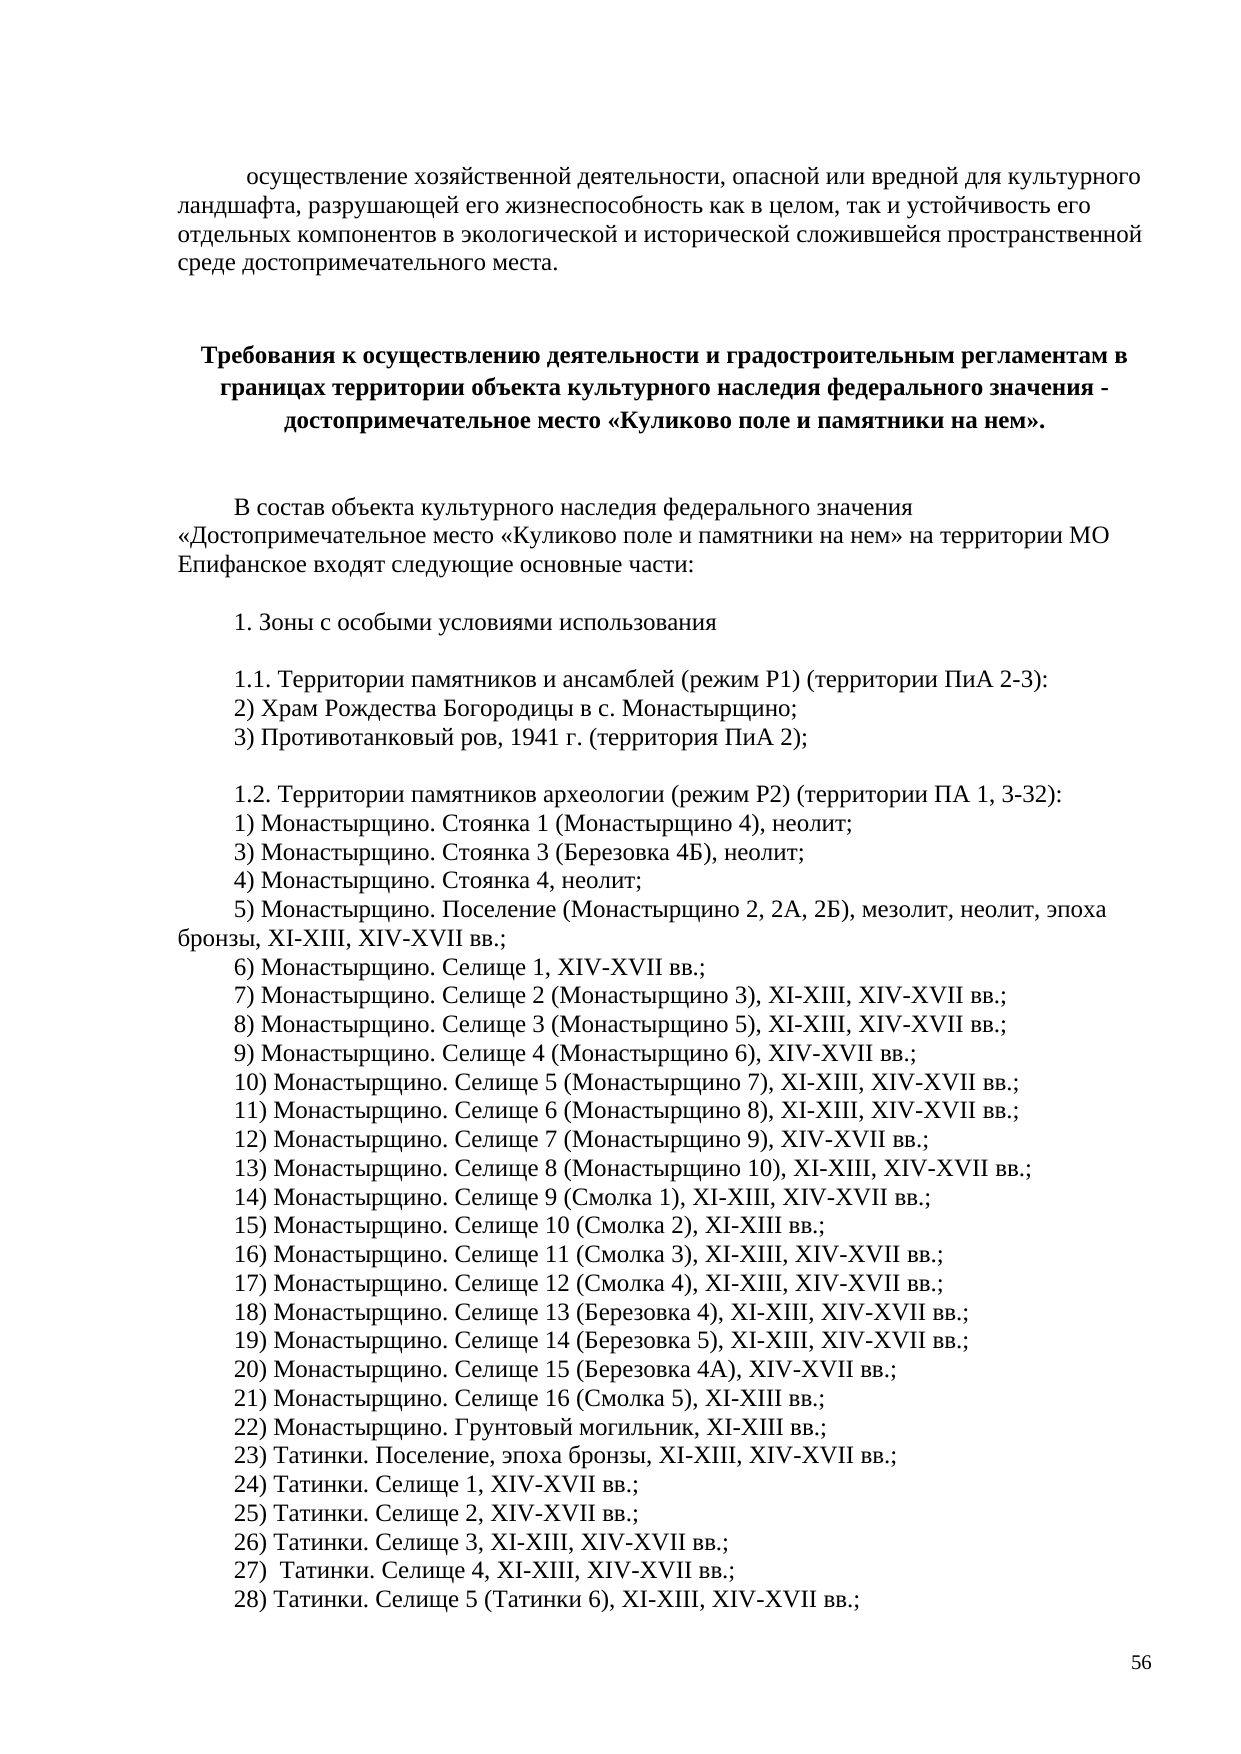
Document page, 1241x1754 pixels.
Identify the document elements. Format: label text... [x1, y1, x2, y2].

text 14) Монастырщино. Селище 9 (Смолка 1), XI-XIII, XIV-XVII вв.; [177, 1182, 1152, 1211]
text 1. Зоны с особыми условиями использования [177, 607, 1152, 636]
text 1.2. Территории памятников археологии (режим Р2) (территории ПА 1, 3-32): [177, 779, 1152, 808]
text В состав объекта культурного наследия федерального значения «Достопримечательное место «Куликово поле и памятники на нем» на территории МО Епифанское входят следующие основные части: [177, 492, 1152, 578]
text 27) Татинки. Селище 4, XI-XIII, XIV-XVII вв.; [177, 1556, 1152, 1584]
text Требования к осуществлению деятельности и градостроительным регламентам в границах территории объекта культурного наследия федерального значения - достопримечательное место «Куликово поле и памятники на нем». [177, 337, 1152, 435]
text 28) Татинки. Селище 5 (Татинки 6), XI-XIII, XIV-XVII вв.; [177, 1584, 1152, 1613]
text 19) Монастырщино. Селище 14 (Березовка 5), XI-XIII, XIV-XVII вв.; [177, 1326, 1152, 1354]
text 18) Монастырщино. Селище 13 (Березовка 4), XI-XIII, XIV-XVII вв.; [177, 1297, 1152, 1326]
text 1) Монастырщино. Стоянка 1 (Монастырщино 4), неолит; [177, 808, 1152, 837]
text 8) Монастырщино. Селище 3 (Монастырщино 5), XI-XIII, XIV-XVII вв.; [177, 1009, 1152, 1038]
text 22) Монастырщино. Грунтовый могильник, XI-XIII вв.; [177, 1412, 1152, 1441]
text 12) Монастырщино. Селище 7 (Монастырщино 9), XIV-XVII вв.; [177, 1124, 1152, 1153]
text 7) Монастырщино. Селище 2 (Монастырщино 3), XI-XIII, XIV-XVII вв.; [177, 981, 1152, 1009]
text 16) Монастырщино. Селище 11 (Смолка 3), XI-XIII, XIV-XVII вв.; [177, 1239, 1152, 1268]
text 6) Монастырщино. Селище 1, XIV-XVII вв.; [177, 952, 1152, 981]
text 3) Противотанковый ров, 1941 г. (территория ПиА 2); [177, 722, 1152, 751]
text 26) Татинки. Селище 3, XI-XIII, XIV-XVII вв.; [177, 1527, 1152, 1556]
text 15) Монастырщино. Селище 10 (Смолка 2), XI-XIII вв.; [177, 1211, 1152, 1239]
text 24) Татинки. Селище 1, XIV-XVII вв.; [177, 1469, 1152, 1498]
text 20) Монастырщино. Селище 15 (Березовка 4А), XIV-XVII вв.; [177, 1354, 1152, 1383]
text 9) Монастырщино. Селище 4 (Монастырщино 6), XIV-XVII вв.; [177, 1038, 1152, 1067]
text 10) Монастырщино. Селище 5 (Монастырщино 7), XI-XIII, XIV-XVII вв.; [177, 1067, 1152, 1096]
text 23) Татинки. Поселение, эпоха бронзы, XI-XIII, XIV-XVII вв.; [177, 1441, 1152, 1469]
text 17) Монастырщино. Селище 12 (Смолка 4), XI-XIII, XIV-XVII вв.; [177, 1268, 1152, 1297]
text 5) Монастырщино. Поселение (Монастырщино 2, 2А, 2Б), мезолит, неолит, эпоха бронзы, XI-XIII, XIV-XVII вв.; [177, 894, 1152, 952]
text 4) Монастырщино. Стоянка 4, неолит; [177, 866, 1152, 894]
text 21) Монастырщино. Селище 16 (Смолка 5), XI-XIII вв.; [177, 1383, 1152, 1412]
text 1.1. Территории памятников и ансамблей (режим Р1) (территории ПиА 2-3): [177, 664, 1152, 693]
text 3) Монастырщино. Стоянка 3 (Березовка 4Б), неолит; [177, 837, 1152, 866]
text 25) Татинки. Селище 2, XIV-XVII вв.; [177, 1498, 1152, 1527]
text осуществление хозяйственной деятельности, опасной или вредной для культурного ландшафта, разрушающей его жизнеспособность как в целом, так и устойчивость его отдельных компонентов в экологической и исторической сложившейся пространственной среде достопримечательного места. [177, 161, 1152, 276]
text 11) Монастырщино. Селище 6 (Монастырщино 8), XI-XIII, XIV-XVII вв.; [177, 1096, 1152, 1124]
text 2) Храм Рождества Богородицы в с. Монастырщино; [177, 693, 1152, 722]
text 13) Монастырщино. Селище 8 (Монастырщино 10), XI-XIII, XIV-XVII вв.; [177, 1153, 1152, 1182]
